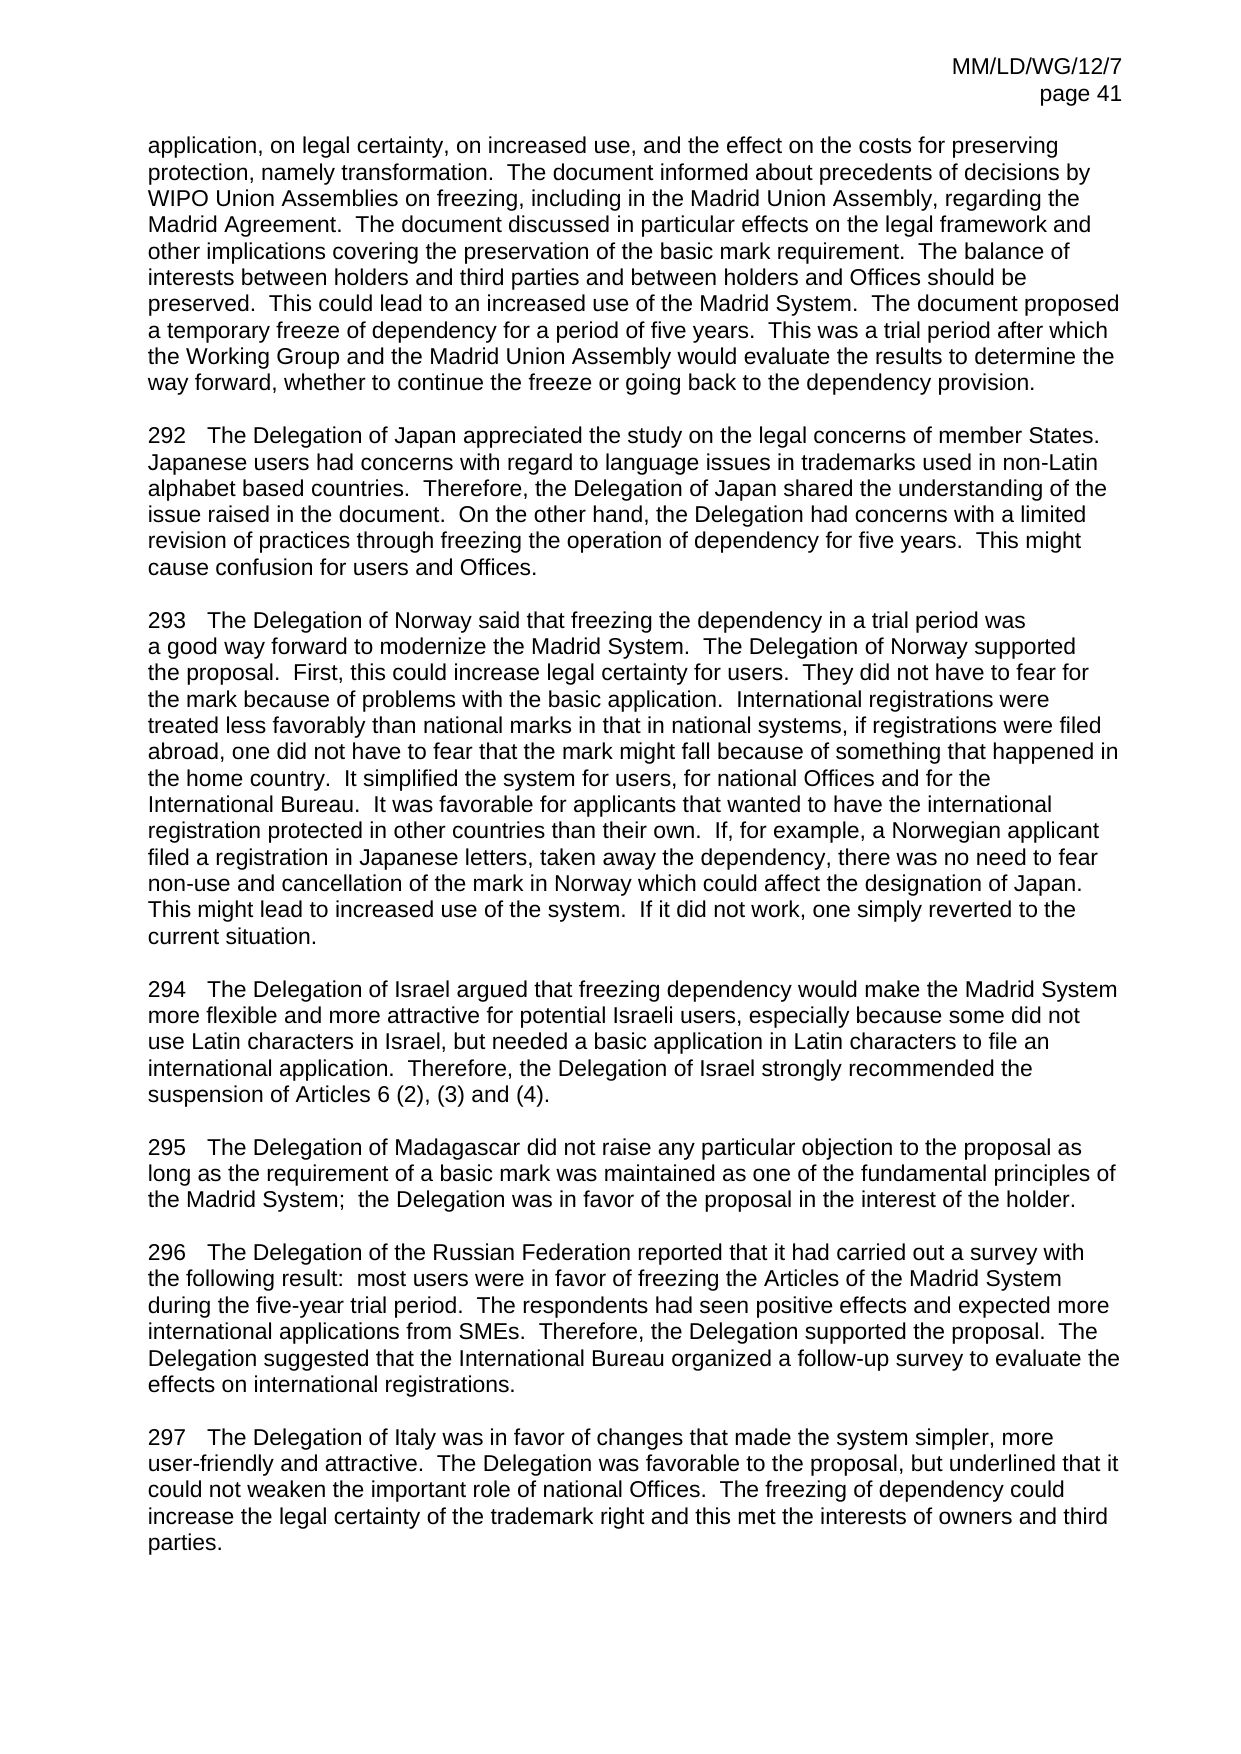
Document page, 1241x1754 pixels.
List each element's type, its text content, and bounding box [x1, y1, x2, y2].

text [148, 132, 1122, 396]
text The Delegation of Japan appreciated the study on the legal concerns of member States. Japanese users had concerns with regard to language issues in trademarks used in non-Latin alphabet based countries. Therefore, the Delegation of Japan shared the understanding of the issue raised in the document. On the other hand, the Delegation had concerns with a limited revision of practices through freezing the operation of dependency for five years. This might cause confusion for users and Offices. [148, 422, 1122, 580]
text The Delegation of Madagascar did not raise any particular objection to the proposal as long as the requirement of a basic mark was maintained as one of the fundamental principles of the Madrid System; the Delegation was in favor of the proposal in the interest of the holder. [148, 1134, 1122, 1213]
text The Delegation of Italy was in favor of changes that made the system simpler, more user-friendly and attractive. The Delegation was favorable to the proposal, but underlined that it could not weaken the important role of national Offices. The freezing of dependency could increase the legal certainty of the trademark right and this met the interests of owners and third parties. [148, 1423, 1122, 1555]
text The Delegation of the Russian Federation reported that it had carried out a survey with the following result: most users were in favor of freezing the Articles of the Madrid System during the five-year trial period. The respondents had seen positive effects and expected more international applications from SMEs. Therefore, the Delegation supported the proposal. The Delegation suggested that the International Bureau organized a follow-up survey to evaluate the effects on international registrations. [148, 1239, 1122, 1397]
text The Delegation of Israel argued that freezing dependency would make the Madrid System more flexible and more attractive for potential Israeli users, especially because some did not use Latin characters in Israel, but needed a basic application in Latin characters to file an international application. Therefore, the Delegation of Israel strongly recommended the suspension of Articles 6 (2), (3) and (4). [148, 976, 1122, 1107]
text The Delegation of Norway said that freezing the dependency in a trial period was a good way forward to modernize the Madrid System. The Delegation of Norway supported the proposal. First, this could increase legal certainty for users. They did not have to fear for the mark because of problems with the basic application. International registrations were treated less favorably than national marks in that in national systems, if registrations were filed abroad, one did not have to fear that the mark might fall because of something that happened in the home country. It simplified the system for users, for national Offices and for the International Bureau. It was favorable for applicants that wanted to have the international registration protected in other countries than their own. If, for example, a Norwegian applicant filed a registration in Japanese letters, taken away the dependency, there was no need to fear non-use and cancellation of the mark in Norway which could affect the designation of Japan. This might lead to increased use of the system. If it did not work, one simply reverted to the current situation. [148, 607, 1122, 949]
